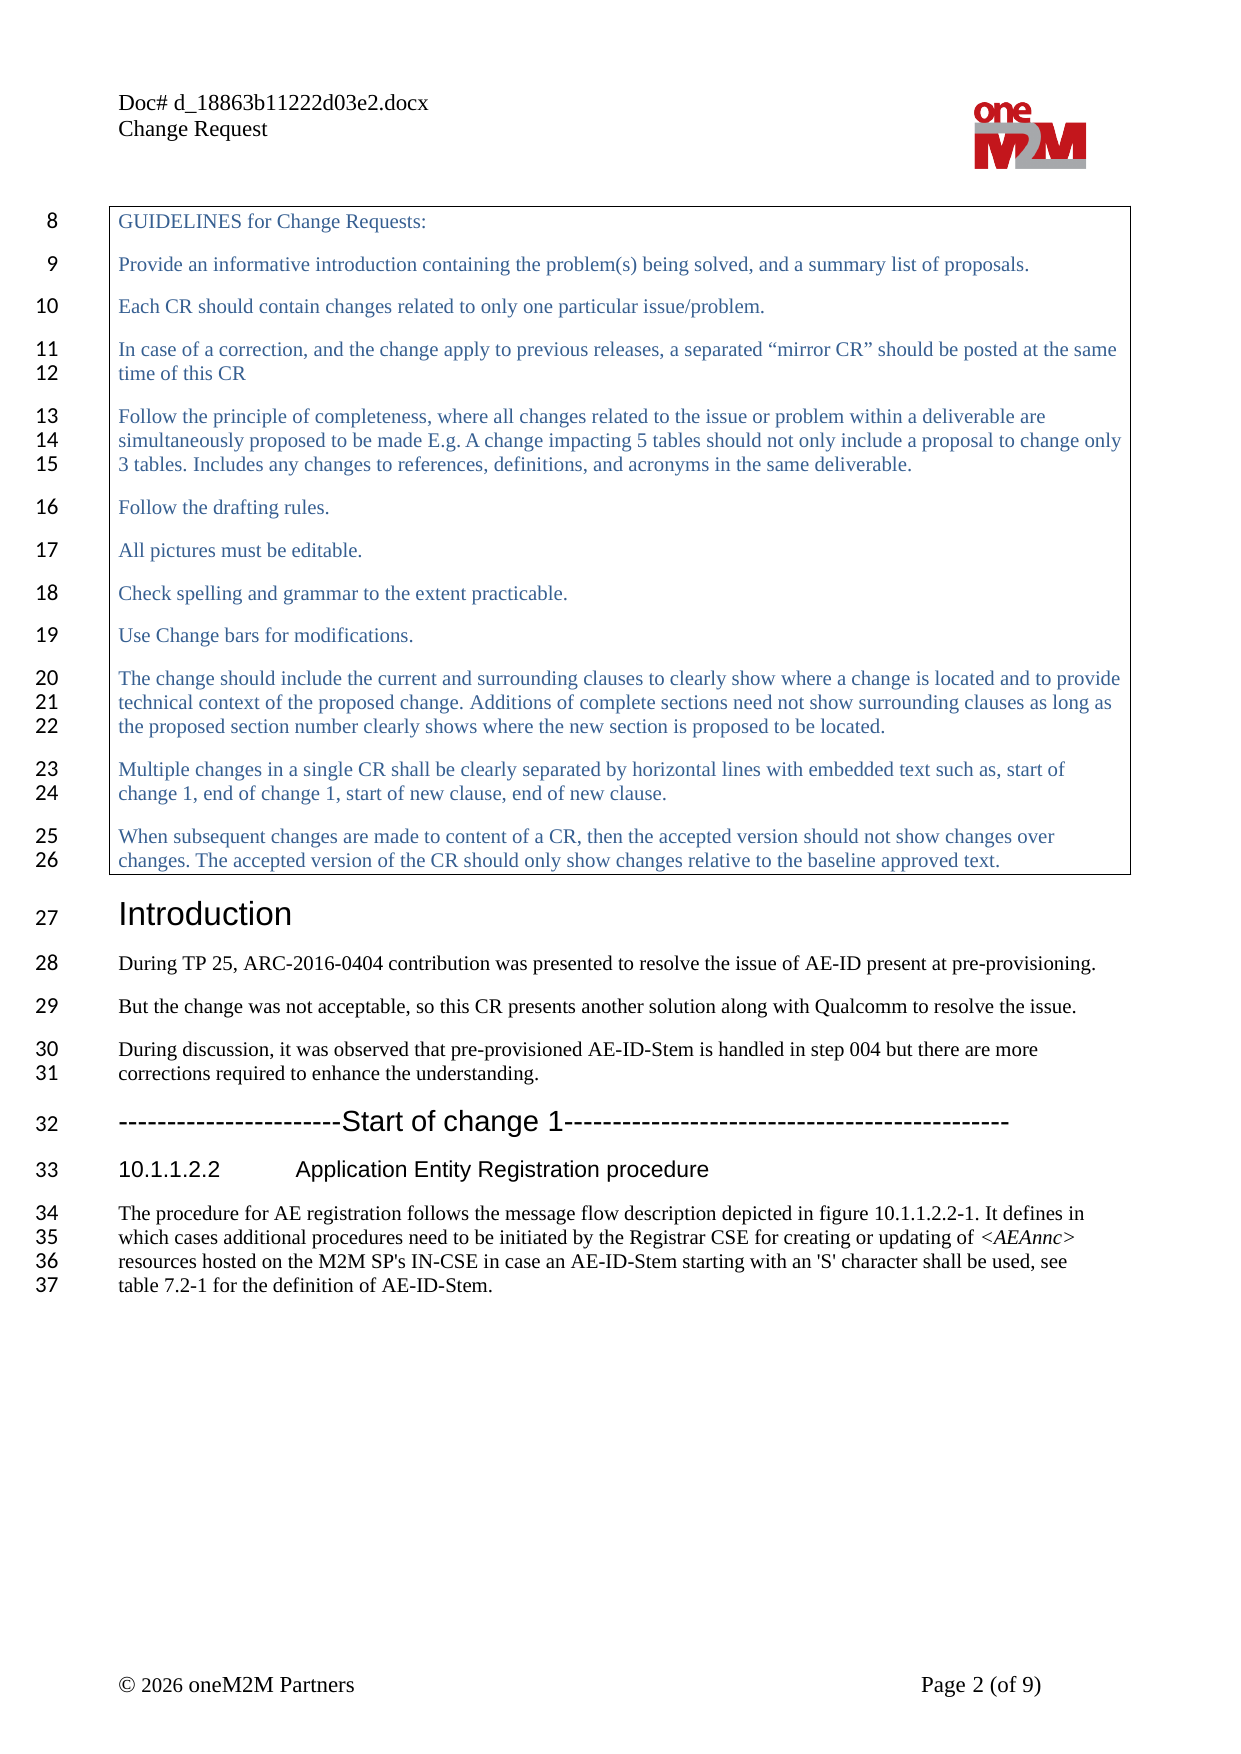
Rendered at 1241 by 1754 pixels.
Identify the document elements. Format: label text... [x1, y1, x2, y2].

subtitle Introduction [118, 894, 1122, 932]
text During discussion, it was observed that pre-provisioned AE-ID-Stem is handled in step 004 but there are more corrections required to enhance the understanding. [118, 1037, 1122, 1085]
picture [960, 88, 1100, 184]
text Check spelling and grammar to the extent practicable. [110, 577, 1130, 604]
subtitle -----------------------Start of change 1---------------------------------------------- [118, 1104, 1122, 1137]
text In case of a correction, and the change apply to previous releases, a separated “mirror CR” should be posted at the same time of this CR [110, 334, 1130, 385]
text Each CR should contain changes related to only one particular issue/problem. [110, 291, 1130, 318]
text Follow the principle of completeness, where all changes related to the issue or problem within a deliverable are simultaneously proposed to be made E.g. A change impacting 5 tables should not only include a proposal to change only 3 tables. Includes any changes to references, definitions, and acronyms in the same deliverable. [110, 401, 1130, 476]
text But the change was not acceptable, so this CR presents another solution along with Qualcomm to resolve the issue. [118, 994, 1122, 1018]
subtitle During TP 25, ARC-2016-0404 contribution was presented to resolve the issue of AE-ID present at pre-provisioning. [118, 951, 1122, 975]
text The change should include the current and surrounding clauses to clearly show where a change is located and to provide technical context of the proposed change. Additions of complete sections need not show surrounding clauses as long as the proposed section number clearly shows where the new section is proposed to be located. [110, 663, 1130, 738]
text The procedure for AE registration follows the message flow description depicted in figure 10.1.1.2.2-1. It defines in which cases additional procedures need to be initiated by the Registrar CSE for creating or updating of <AEAnnc> resources hosted on the M2M SP's IN-CSE in case an AE-ID-Stem starting with an 'S' character shall be used, see table 7.2-1 for the definition of AE-ID-Stem. [118, 1201, 1122, 1297]
text Provide an informative introduction containing the problem(s) being solved, and a summary list of proposals. [110, 248, 1130, 276]
text When subsequent changes are made to content of a CR, then the accepted version should not show changes over changes. The accepted version of the CR should only show changes relative to the baseline approved text. [110, 821, 1130, 874]
text Multiple changes in a single CR shall be clearly separated by horizontal lines with embedded text such as, start of change 1, end of change 1, start of new clause, end of new clause. [110, 754, 1130, 805]
text Use Change bars for modifications. [110, 620, 1130, 647]
text GUIDELINES for Change Requests: [110, 207, 1130, 233]
subtitle 10.1.1.2.2 Application Entity Registration procedure [118, 1156, 1122, 1182]
text All pictures must be editable. [110, 534, 1130, 562]
text Follow the drafting rules. [110, 492, 1130, 519]
